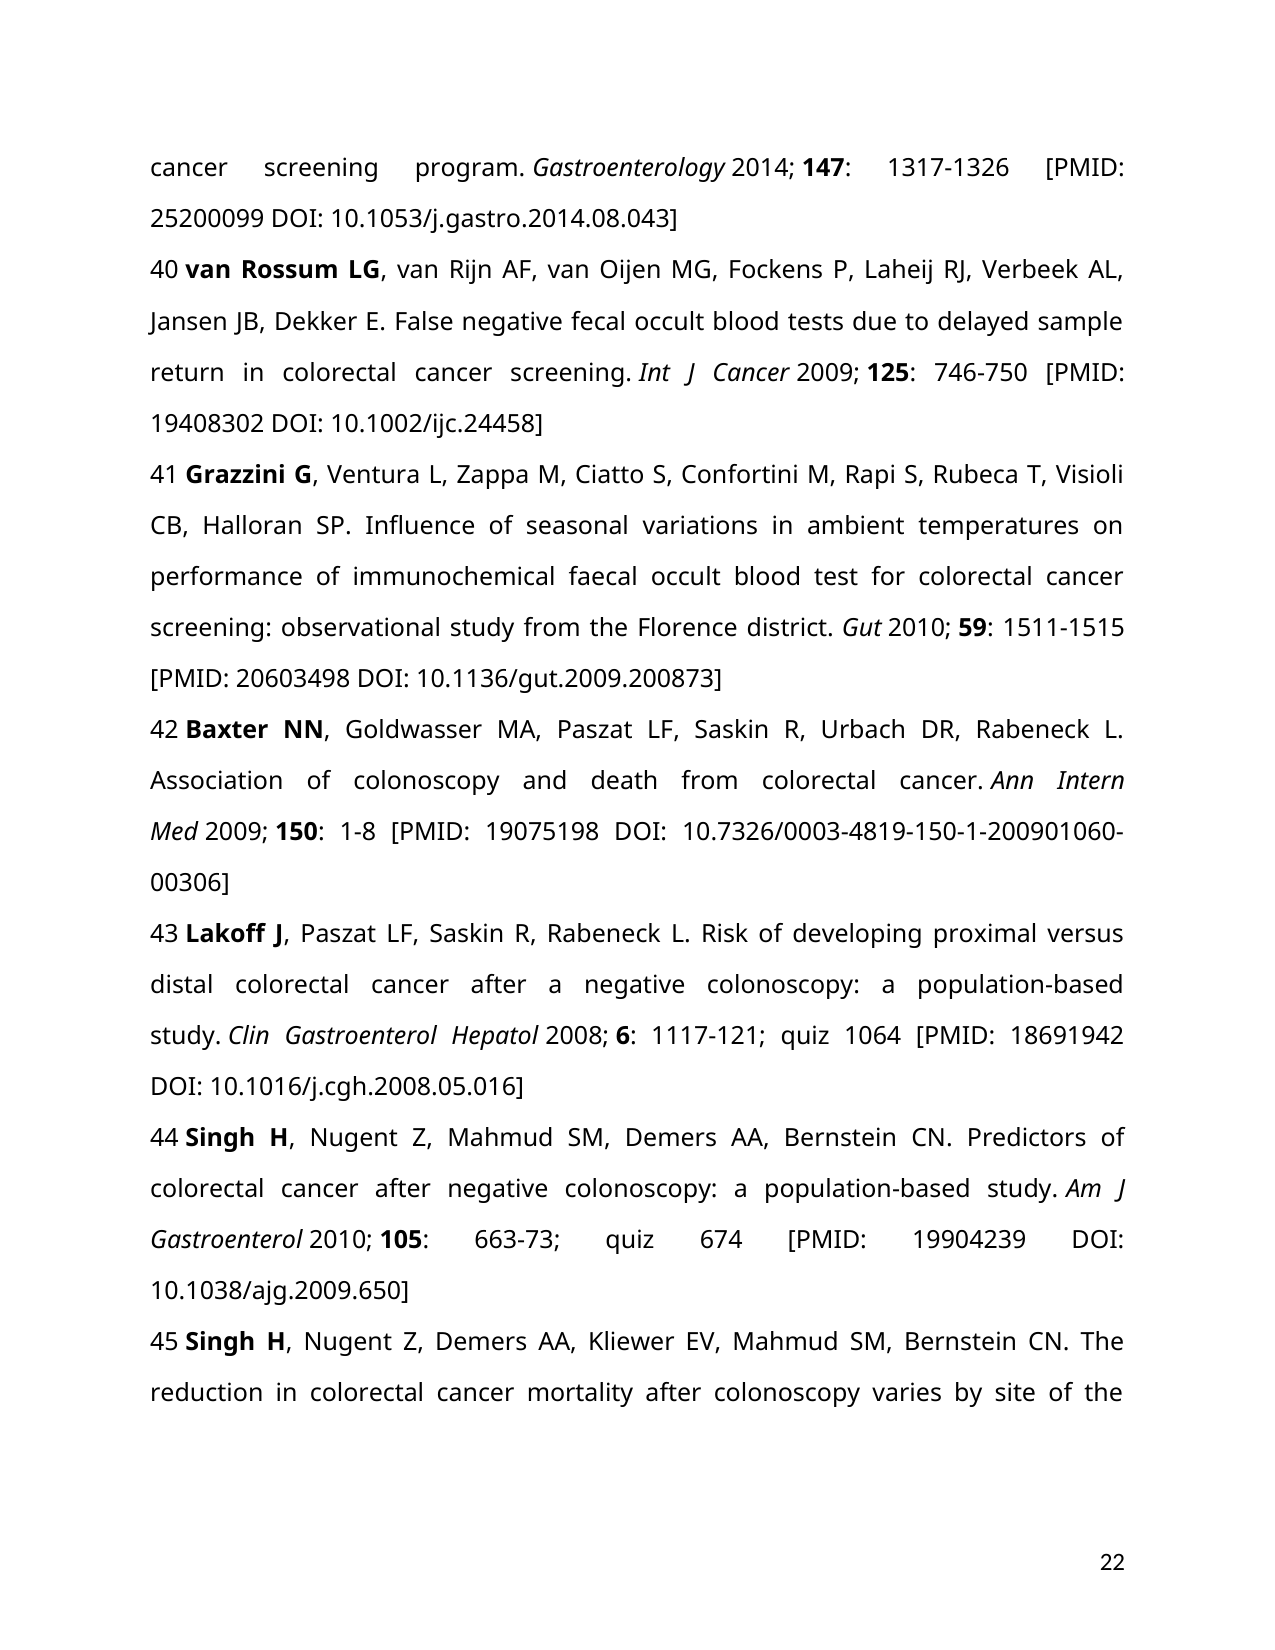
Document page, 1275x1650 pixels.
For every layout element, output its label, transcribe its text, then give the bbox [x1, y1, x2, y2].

text 42 Baxter NN, Goldwasser MA, Paszat LF, Saskin R, Urbach DR, Rabeneck L. Association of colonoscopy and death from colorectal cancer. Ann Intern Med 2009; 150: 1-8 [PMID: 19075198 DOI: 10.7326/0003-4819-150-1-200901060-00306] [150, 711, 1125, 899]
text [150, 150, 1125, 235]
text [150, 1324, 1125, 1409]
text 44 Singh H, Nugent Z, Mahmud SM, Demers AA, Bernstein CN. Predictors of colorectal cancer after negative colonoscopy: a population-based study. Am J Gastroenterol 2010; 105: 663-73; quiz 674 [PMID: 19904239 DOI: 10.1038/ajg.2009.650] [150, 1120, 1125, 1307]
text 41 Grazzini G, Ventura L, Zappa M, Ciatto S, Confortini M, Rapi S, Rubeca T, Visioli CB, Halloran SP. Influence of seasonal variations in ambient temperatures on performance of immunochemical faecal occult blood test for colorectal cancer screening: observational study from the Florence district. Gut 2010; 59: 1511-1515 [PMID: 20603498 DOI: 10.1136/gut.2009.200873] [150, 456, 1125, 694]
text 43 Lakoff J, Paszat LF, Saskin R, Rabeneck L. Risk of developing proximal versus distal colorectal cancer after a negative colonoscopy: a population-based study. Clin Gastroenterol Hepatol 2008; 6: 1117-121; quiz 1064 [PMID: 18691942 DOI: 10.1016/j.cgh.2008.05.016] [150, 916, 1125, 1103]
text 40 van Rossum LG, van Rijn AF, van Oijen MG, Fockens P, Laheij RJ, Verbeek AL, Jansen JB, Dekker E. False negative fecal occult blood tests due to delayed sample return in colorectal cancer screening. Int J Cancer 2009; 125: 746-750 [PMID: 19408302 DOI: 10.1002/ijc.24458] [150, 252, 1125, 439]
